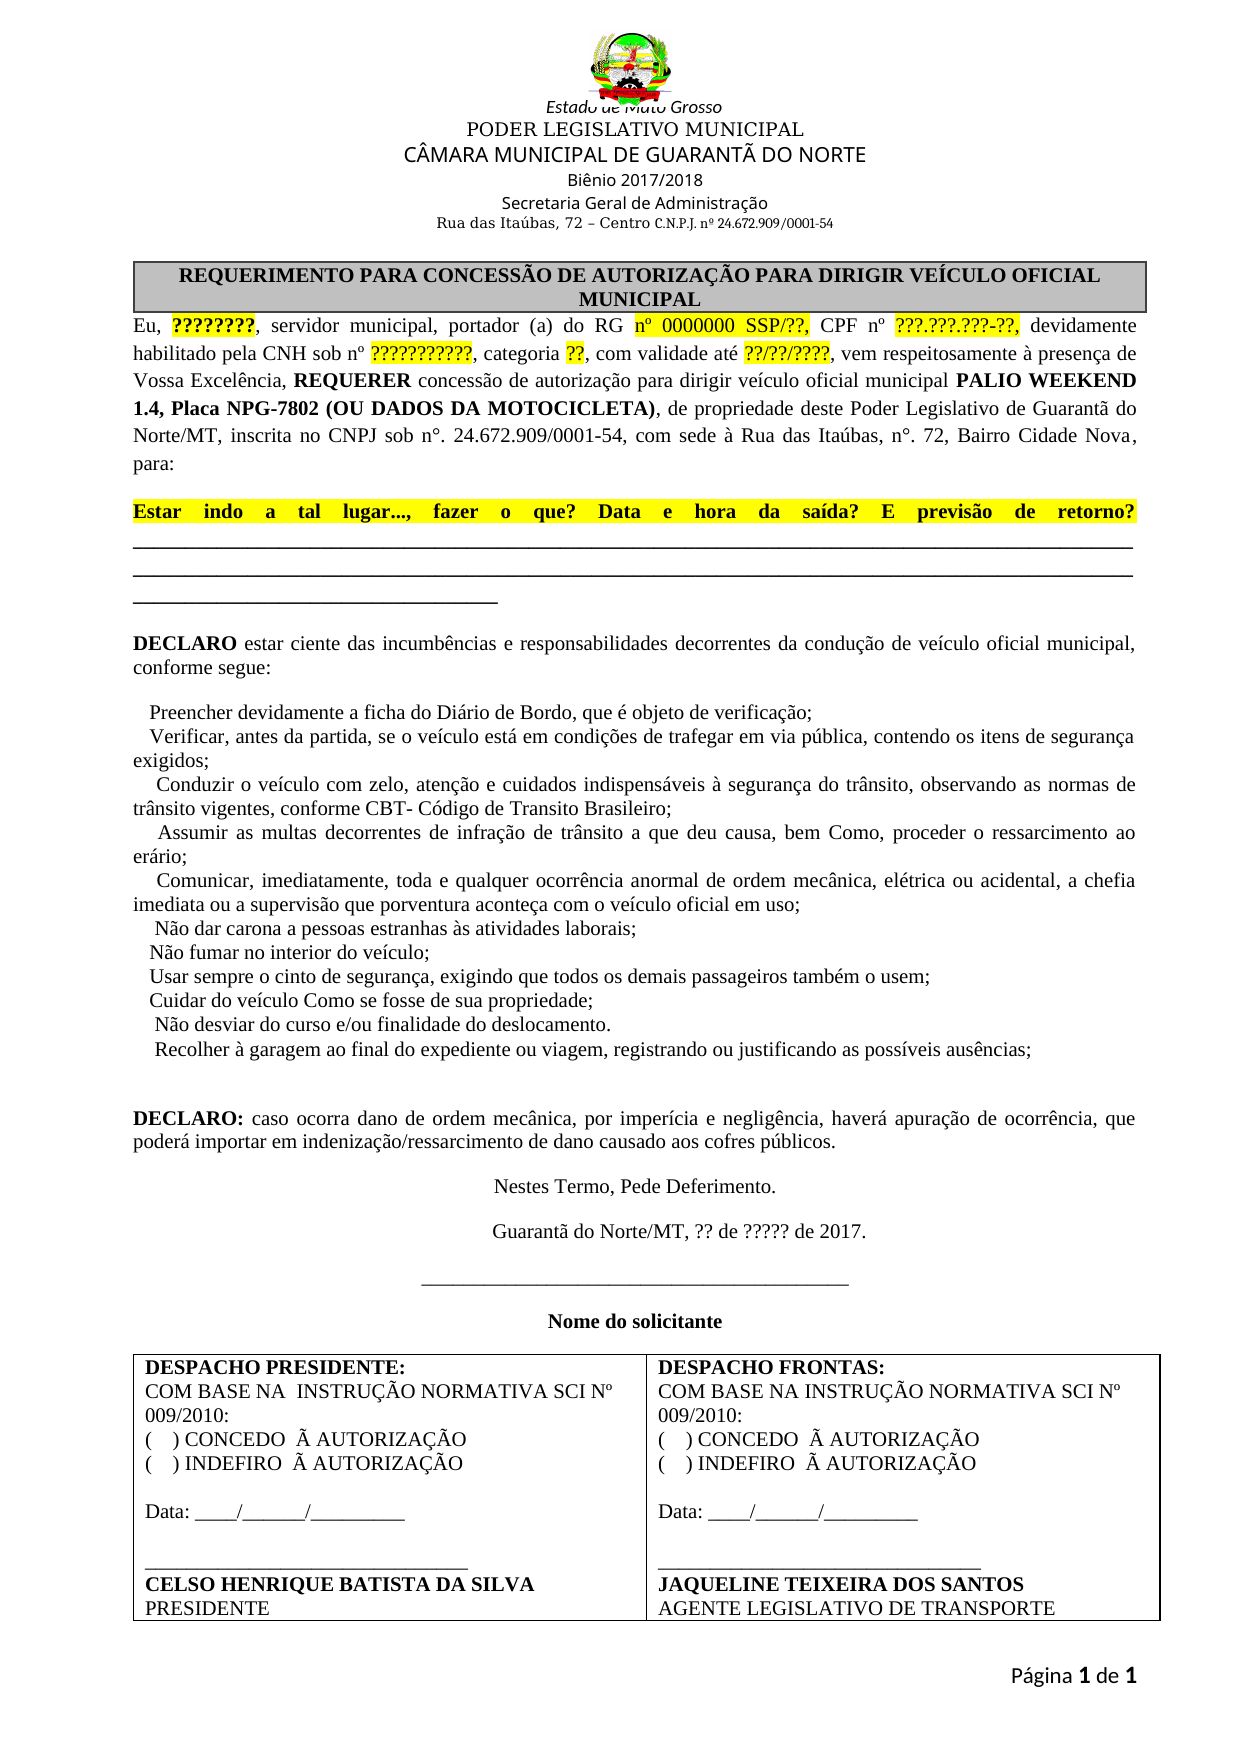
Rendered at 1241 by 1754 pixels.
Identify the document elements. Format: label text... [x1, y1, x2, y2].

table_header REQUERIMENTO PARA CONCESSÃO DE AUTORIZAÇÃO PARA DIRIGIR VEÍCULO OFICIAL MUNICIPAL [135, 263, 1145, 311]
text  Não dar carona a pessoas estranhas às atividades laborais; [133, 916, 1137, 940]
text Nome do solicitante [133, 1309, 1137, 1333]
text Estar indo a tal lugar..., fazer o que? Data e hora da saída? E previsão de retorno?___________________________________________________________________________________________________________________________________________________________________________________________________________________________________ [133, 523, 1137, 606]
text Guarantã do Norte/MT, ?? de ????? de 2017. [133, 1219, 1137, 1243]
table_header DESPACHO FRONTAS: COM BASE NA INSTRUÇÃO NORMATIVA SCI Nº 009/2010: ( ) CONCEDO Ã AUTORIZAÇÃO ( ) INDEFIRO Ã AUTORIZAÇÃO Data: ____/______/_________ _______________________________ JAQUELINE TEIXEIRA DOS SANTOS AGENTE LEGISLATIVO DE TRANSPORTE [647, 1355, 1159, 1620]
text _________________________________________ [133, 1264, 1137, 1288]
text DECLARO estar ciente das incumbências e responsabilidades decorrentes da condução de veículo oficial municipal, conforme segue: [133, 631, 1137, 679]
text Nestes Termo, Pede Deferimento. [133, 1174, 1137, 1198]
text Cuidar do veículo Como se fosse de sua propriedade; [133, 988, 1137, 1012]
picture [588, 29, 672, 107]
text Verificar, antes da partida, se o veículo está em condições de trafegar em via pública, contendo os itens de segurança exigidos; [133, 724, 1137, 772]
text Usar sempre o cinto de segurança, exigindo que todos os demais passageiros também o usem; [133, 964, 1137, 988]
text DECLARO: caso ocorra dano de ordem mecânica, por imperícia e negligência, haverá apuração de ocorrência, que poderá importar em indenização/ressarcimento de dano causado aos cofres públicos. [133, 1105, 1137, 1153]
table_header DESPACHO PRESIDENTE: COM BASE NA INSTRUÇÃO NORMATIVA SCI Nº 009/2010: ( ) CONCEDO Ã AUTORIZAÇÃO ( ) INDEFIRO Ã AUTORIZAÇÃO Data: ____/______/_________ _______________________________ CELSO HENRIQUE BATISTA DA SILVA PRESIDENTE [134, 1355, 646, 1620]
text Preencher devidamente a ficha do Diário de Bordo, que é objeto de verificação; [133, 699, 1137, 724]
text Não fumar no interior do veículo; [133, 940, 1137, 964]
text  Não desviar do curso e/ou finalidade do deslocamento. [133, 1012, 1137, 1036]
text  Conduzir o veículo com zelo, atenção e cuidados indispensáveis à segurança do trânsito, observando as normas de trânsito vigentes, conforme CBT- Código de Transito Brasileiro; [133, 772, 1137, 820]
text  Recolher à garagem ao final do expediente ou viagem, registrando ou justificando as possíveis ausências; [133, 1036, 1137, 1061]
text  Assumir as multas decorrentes de infração de trânsito a que deu causa, bem Como, proceder o ressarcimento ao erário; [133, 820, 1137, 868]
text  Comunicar, imediatamente, toda e qualquer ocorrência anormal de ordem mecânica, elétrica ou acidental, a chefia imediata ou a supervisão que porventura aconteça com o veículo oficial em uso; [133, 868, 1137, 916]
text Eu, ????????, servidor municipal, portador (a) do RG nº 0000000 SSP/??, CPF nº ???.???.???-??, devidamente habilitado pela CNH sob nº ???????????, categoria ??, com validade até ??/??/????, vem respeitosamente à presença de Vossa Excelência, REQUERER concessão de autorização para dirigir veículo oficial municipal PALIO WEEKEND 1.4, Placa NPG-7802 (OU DADOS DA MOTOCICLETA), de propriedade deste Poder Legislativo de Guarantã do Norte/MT, inscrita no CNPJ sob n°. 24.672.909/0001-54, com sede à Rua das Itaúbas, n°. 72, Bairro Cidade Nova, para: [133, 313, 1137, 475]
